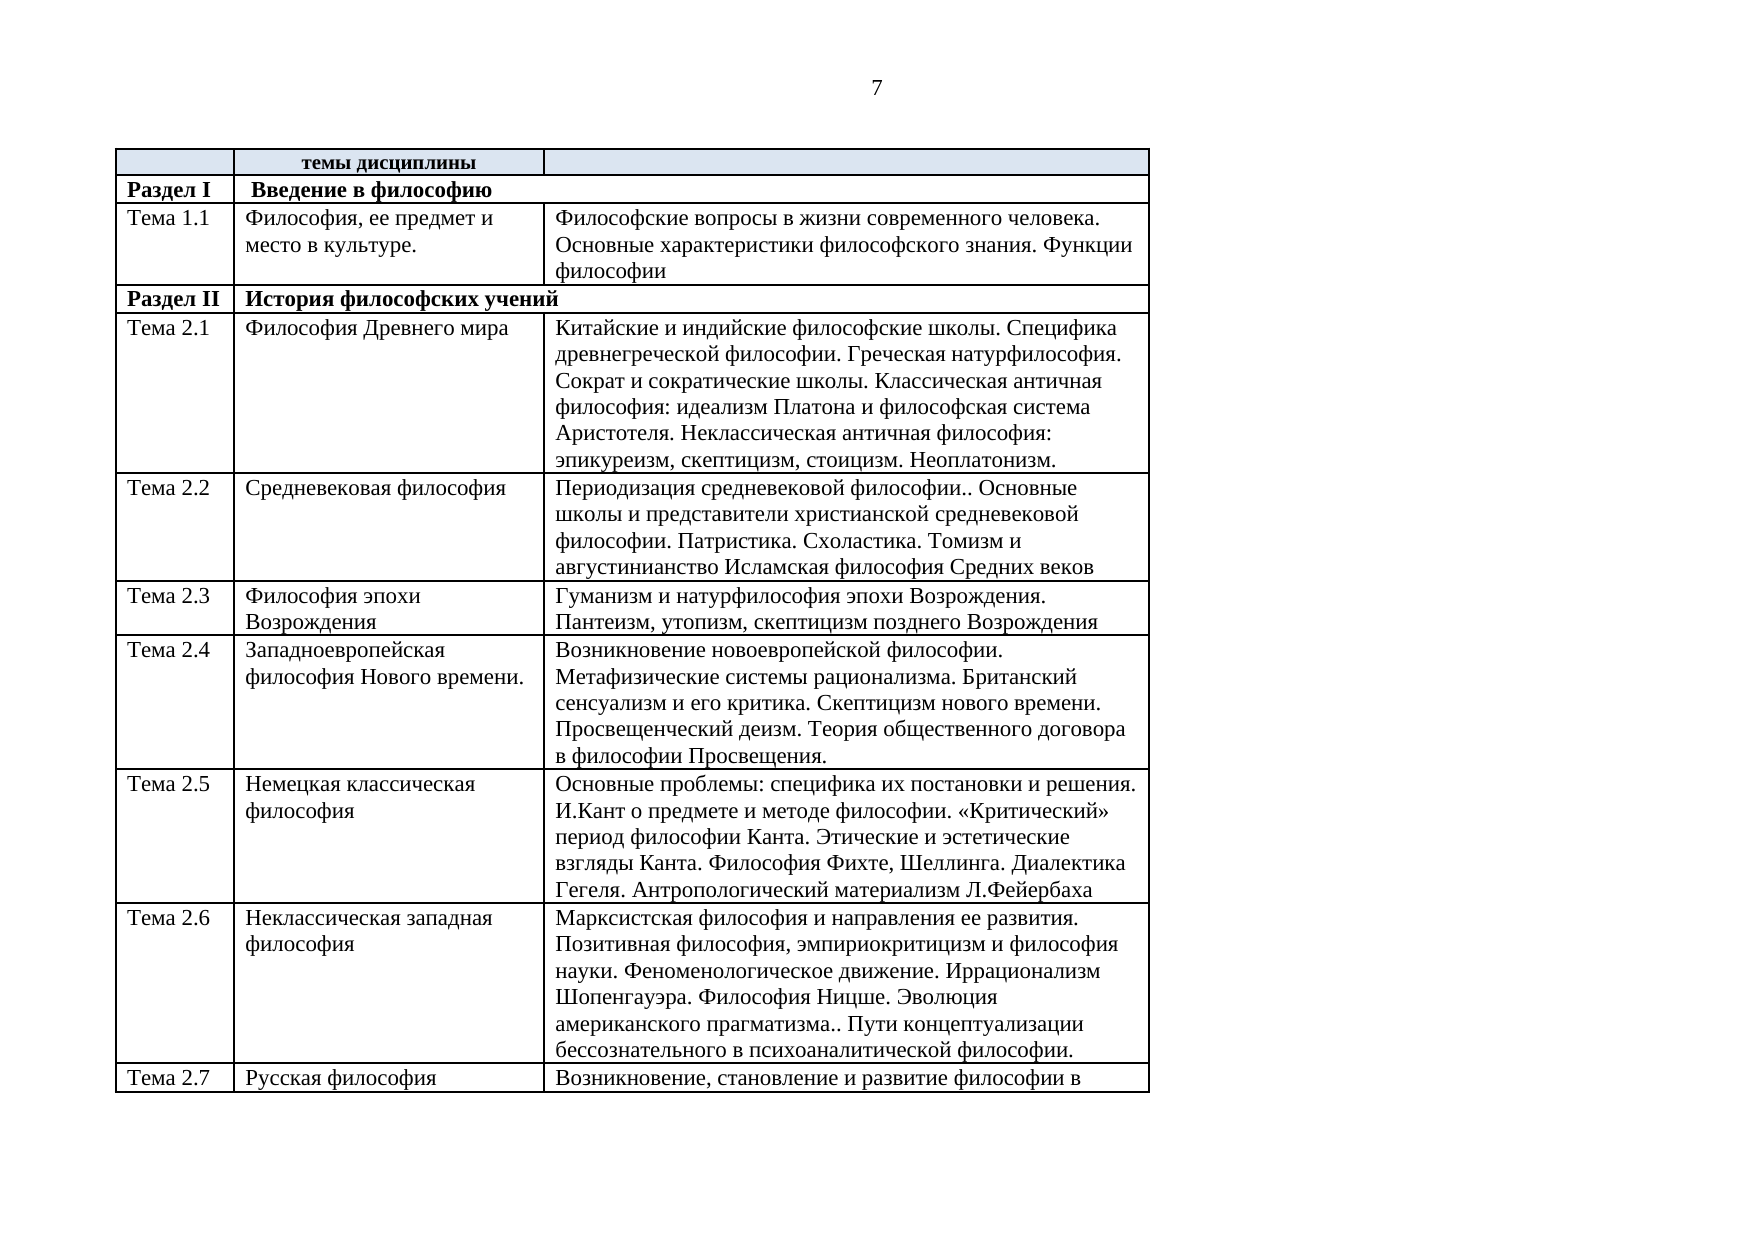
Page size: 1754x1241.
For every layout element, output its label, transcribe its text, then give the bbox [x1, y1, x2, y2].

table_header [545, 150, 1148, 174]
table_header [235, 150, 543, 174]
table_cell Русская философия [235, 1064, 543, 1091]
table_cell Раздел I [117, 176, 233, 202]
table_header № пп [117, 150, 233, 174]
table_cell Философия Древнего мира [235, 314, 543, 472]
table_cell Гуманизм и натурфилософия эпохи Возрождения. Пантеизм, утопизм, скептицизм позднего Возрождения [545, 582, 1148, 634]
table_cell Философия, ее предмет и место в культуре. [235, 204, 543, 283]
table_cell Возникновение новоевропейской философии. Метафизические системы рационализма. Британский сенсуализм и его критика. Скептицизм нового времени. Просвещенческий деизм. Теория общественного договора в философии Просвещения. [545, 636, 1148, 768]
table_cell Тема 2.1 [117, 314, 233, 472]
table_cell История философских учений [235, 286, 1148, 312]
table_cell Тема 2.5 [117, 770, 233, 902]
table_cell Тема 2.6 [117, 904, 233, 1062]
table_cell Основные проблемы: специфика их постановки и решения. И.Кант о предмете и методе философии. «Критический» период философии Канта. Этические и эстетические взгляды Канта. Философия Фихте, Шеллинга. Диалектика Гегеля. Антропологический материализм Л.Фейербаха [545, 770, 1148, 902]
table_cell Философские вопросы в жизни современного человека. Основные характеристики философского знания. Функции философии [545, 204, 1148, 283]
table_cell Периодизация средневековой философии.. Основные школы и представители христианской средневековой философии. Патристика. Схоластика. Томизм и августинианство Исламская философия Средних веков [545, 474, 1148, 579]
table_cell Тема 1.1 [117, 204, 233, 283]
table_cell Китайские и индийские философские школы. Специфика древнегреческой философии. Греческая натурфилософия. Сократ и сократические школы. Классическая античная философия: идеализм Платона и философская система Аристотеля. Неклассическая античная философия: эпикуреизм, скептицизм, стоицизм. Неоплатонизм. [545, 314, 1148, 472]
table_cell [545, 1064, 1148, 1091]
table_cell Неклассическая западная философия [235, 904, 543, 1062]
table_cell Средневековая философия [235, 474, 543, 579]
table_cell Раздел II [117, 286, 233, 312]
table_cell Тема 2.2 [117, 474, 233, 579]
table_cell Тема 2.7 [117, 1064, 233, 1091]
table_cell Немецкая классическая философия [235, 770, 543, 902]
table_cell Марксистская философия и направления ее развития. Позитивная философия, эмпириокритицизм и философия науки. Феноменологическое движение. Иррационализм Шопенгауэра. Философия Ницше. Эволюция американского прагматизма.. Пути концептуализации бессознательного в психоаналитической философии. [545, 904, 1148, 1062]
table_cell Тема 2.3 [117, 582, 233, 634]
table_cell Философия эпохи Возрождения [235, 582, 543, 634]
table_cell Тема 2.4 [117, 636, 233, 768]
table_cell Введение в философию [235, 176, 1148, 202]
table_cell Западноевропейская философия Нового времени. [235, 636, 543, 768]
